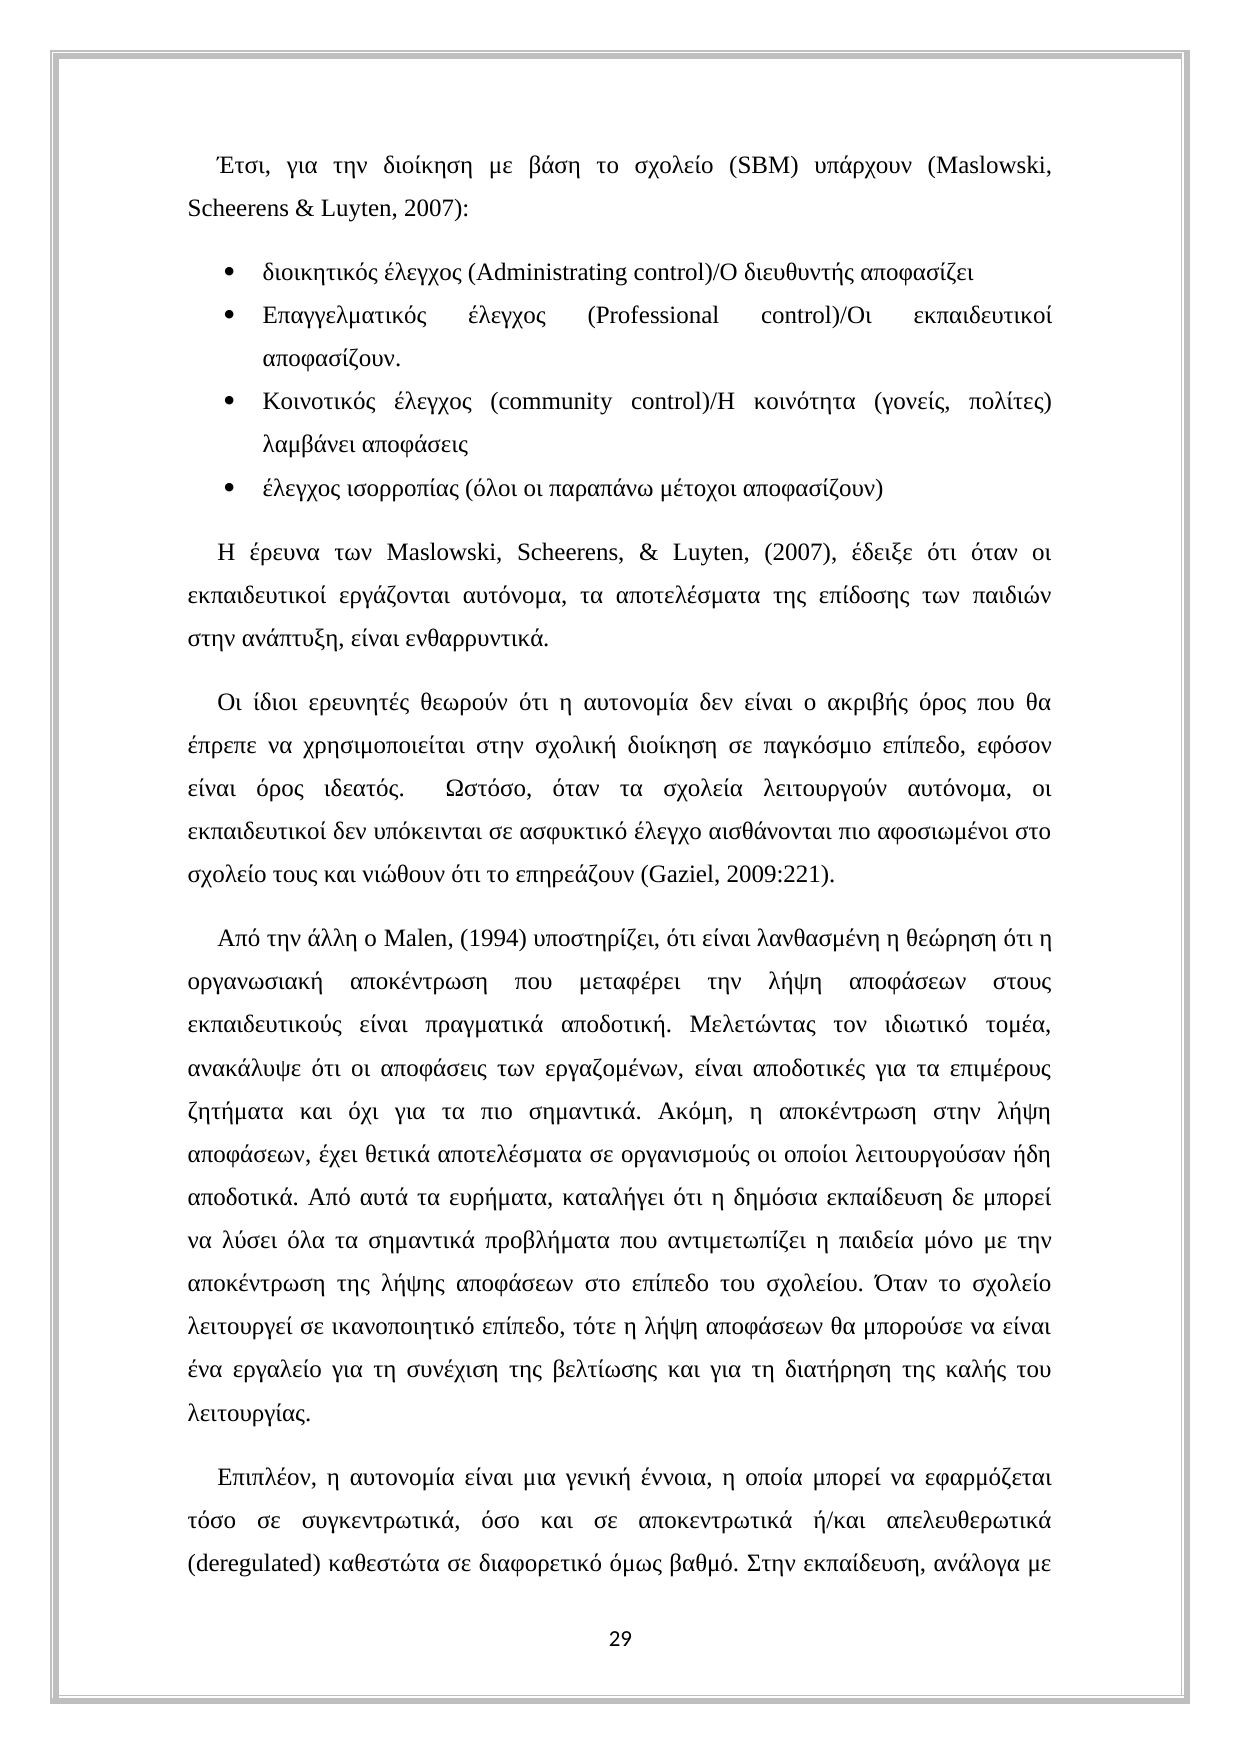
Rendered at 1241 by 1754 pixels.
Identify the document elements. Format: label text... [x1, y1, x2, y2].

list έλεγχος ισορροπίας (όλοι οι παραπάνω μέτοχοι αποφασίζουν) [225, 473, 1053, 501]
text Έτσι, για την διοίκηση με βάση το σχολείο (SBM) υπάρχουν (Maslowski, Scheerens & Luyten, 2007): [187, 150, 1053, 222]
list Επαγγελματικός έλεγχος (Professional control)/Οι εκπαιδευτικοί αποφασίζουν. [225, 300, 1053, 372]
list Κοινοτικός έλεγχος (community control)/Η κοινότητα (γονείς, πολίτες) λαμβάνει αποφάσεις [225, 386, 1053, 458]
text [187, 1462, 1053, 1577]
text Οι ίδιοι ερευνητές θεωρούν ότι η αυτονομία δεν είναι ο ακριβής όρος που θα έπρεπε να χρησιμοποιείται στην σχολική διοίκηση σε παγκόσμιο επίπεδο, εφόσον είναι όρος ιδεατός. Ωστόσο, όταν τα σχολεία λειτουργούν αυτόνομα, οι εκπαιδευτικοί δεν υπόκεινται σε ασφυκτικό έλεγχο αισθάνονται πιο αφοσιωμένοι στο σχολείο τους και νιώθουν ότι το επηρεάζουν (Gaziel, 2009:221). [187, 687, 1053, 888]
text Η έρευνα των Maslowski, Scheerens, & Luyten, (2007), έδειξε ότι όταν οι εκπαιδευτικοί εργάζονται αυτόνομα, τα αποτελέσματα της επίδοσης των παιδιών στην ανάπτυξη, είναι ενθαρρυντικά. [187, 537, 1053, 652]
list διοικητικός έλεγχος (Administrating control)/Ο διευθυντής αποφασίζει [225, 257, 1053, 286]
text Από την άλλη ο Malen, (1994) υποστηρίζει, ότι είναι λανθασμένη η θεώρηση ότι η οργανωσιακή αποκέντρωση που μεταφέρει την λήψη αποφάσεων στους εκπαιδευτικούς είναι πραγματικά αποδοτική. Μελετώντας τον ιδιωτικό τομέα, ανακάλυψε ότι οι αποφάσεις των εργαζομένων, είναι αποδοτικές για τα επιμέρους ζητήματα και όχι για τα πιο σημαντικά. Ακόμη, η αποκέντρωση στην λήψη αποφάσεων, έχει θετικά αποτελέσματα σε οργανισμούς οι οποίοι λειτουργούσαν ήδη αποδοτικά. Από αυτά τα ευρήματα, καταλήγει ότι η δημόσια εκπαίδευση δε μπορεί να λύσει όλα τα σημαντικά προβλήματα που αντιμετωπίζει η παιδεία μόνο με την αποκέντρωση της λήψης αποφάσεων στο επίπεδο του σχολείου. Όταν το σχολείο λειτουργεί σε ικανοποιητικό επίπεδο, τότε η λήψη αποφάσεων θα μπορούσε να είναι ένα εργαλείο για τη συνέχιση της βελτίωσης και για τη διατήρηση της καλής του λειτουργίας. [187, 923, 1053, 1426]
